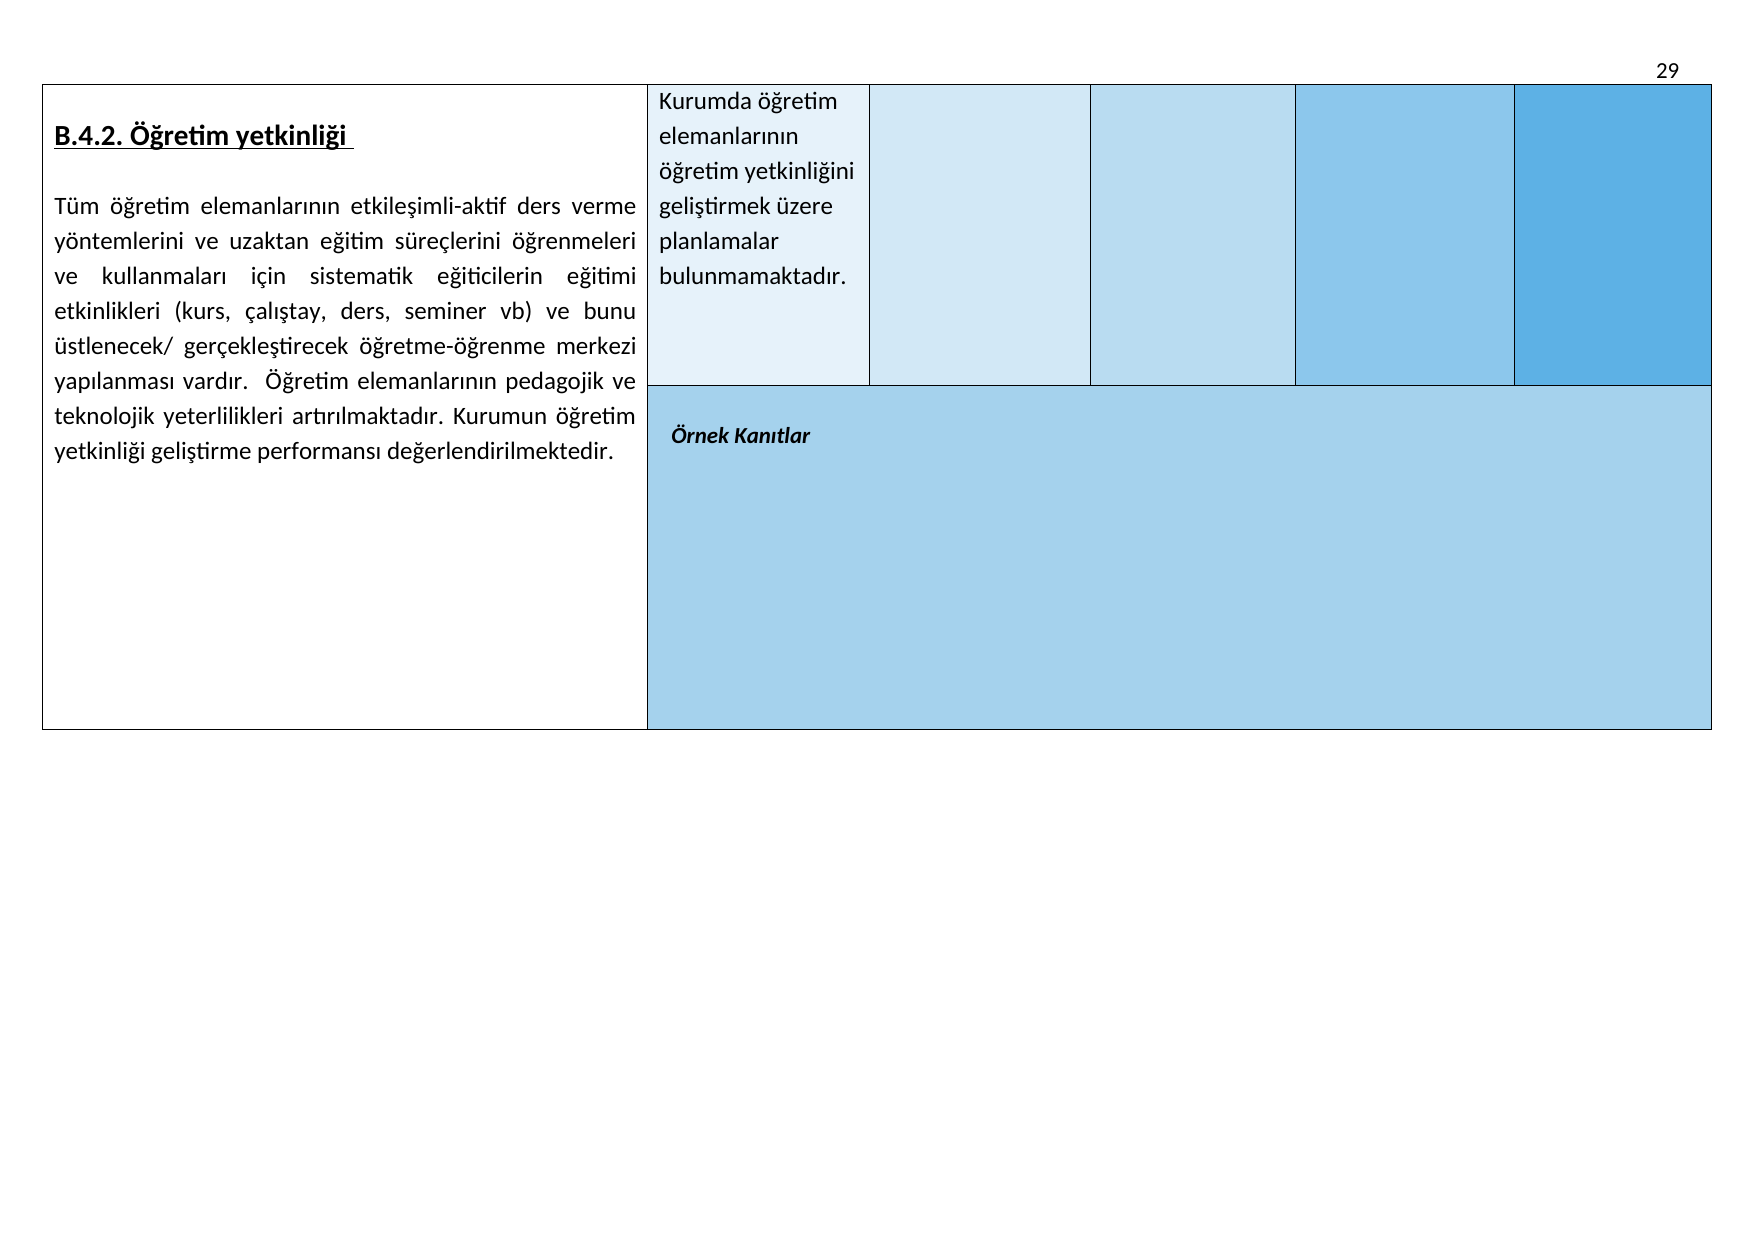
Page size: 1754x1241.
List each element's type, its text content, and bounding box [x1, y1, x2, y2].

table_cell B.4.2. Öğretim yetkinliği Tüm öğretim elemanlarının etkileşimli-aktif ders verme yöntemlerini ve uzaktan eğitim süreçlerini öğrenmeleri ve kullanmaları için sistematik eğiticilerin eğitimi etkinlikleri (kurs, çalıştay, ders, seminer vb) ve bunu üstlenecek/ gerçekleştirecek öğretme-öğrenme merkezi yapılanması vardır. Öğretim elemanlarının pedagojik ve teknolojik yeterlilikleri artırılmaktadır. Kurumun öğretim yetkinliği geliştirme performansı değerlendirilmektedir. [43, 85, 647, 729]
table_cell [1091, 85, 1295, 385]
table_cell [1515, 85, 1711, 385]
table_cell Örnek Kanıtlar [648, 386, 1711, 729]
table_cell [870, 85, 1090, 385]
table_cell [1296, 85, 1514, 385]
table_cell Kurumda öğretim elemanlarının öğretim yetkinliğini geliştirmek üzere planlamalar bulunmamaktadır. [648, 85, 869, 385]
